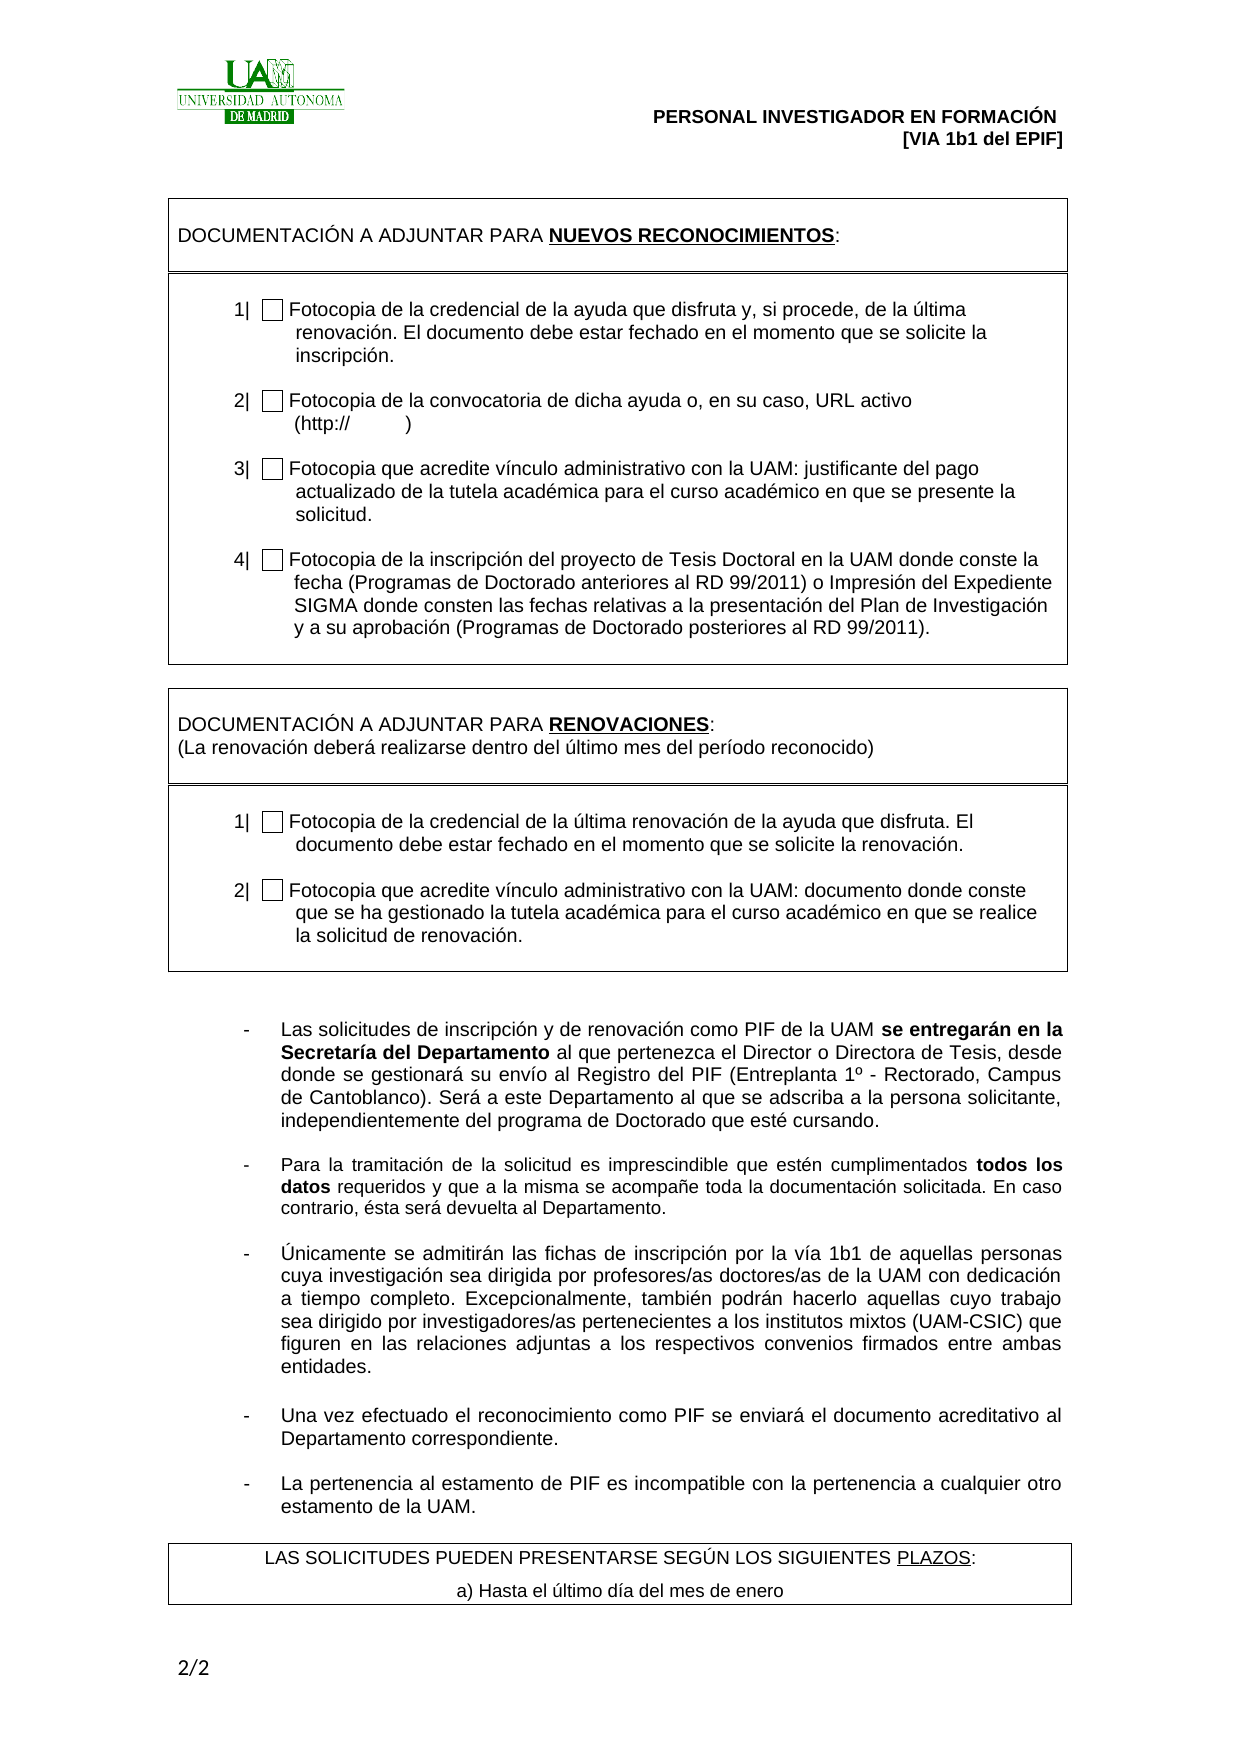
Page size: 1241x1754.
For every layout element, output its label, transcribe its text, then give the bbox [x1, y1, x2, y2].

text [169, 1544, 1071, 1604]
text (http:// ) [169, 409, 1067, 434]
text fecha (Programas de Doctorado anteriores al RD 99/2011) o Impresión del Expediente [169, 568, 1067, 590]
text 2| Fotocopia que acredite vínculo administrativo con la UAM: documento donde conste que se ha gestionado la tutela académica para el curso académico en que se realice la solicitud de renovación. [169, 875, 1067, 947]
picture [177, 59, 345, 124]
text 2| Fotocopia de la convocatoria de dicha ayuda o, en su caso, URL activo [169, 386, 1067, 409]
text 1| Fotocopia de la credencial de la última renovación de la ayuda que disfruta. El documento debe estar fechado en el momento que se solicite la renovación. [169, 807, 1067, 856]
list Para la tramitación de la solicitud es imprescindible que estén cumplimentados todos los datos requeridos y que a la misma se acompañe toda la documentación solicitada. En caso contrario, ésta será devuelta al Departamento. [243, 1154, 1063, 1219]
list La pertenencia al estamento de PIF es incompatible con la pertenencia a cualquier otro estamento de la UAM. [243, 1472, 1063, 1517]
text (La renovación deberá realizarse dentro del último mes del período reconocido) [169, 733, 1067, 759]
list Las solicitudes de inscripción y de renovación como PIF de la UAM se entregarán en la Secretaría del Departamento al que pertenezca el Director o Directora de Tesis, desde donde se gestionará su envío al Registro del PIF (Entreplanta 1º - Rectorado, Campus de Cantoblanco). Será a este Departamento al que se adscriba a la persona solicitante, independientemente del programa de Doctorado que esté cursando. [243, 1018, 1063, 1131]
list Únicamente se admitirán las fichas de inscripción por la vía 1b1 de aquellas personas cuya investigación sea dirigida por profesores/as doctores/as de la UAM con dedicación a tiempo completo. Excepcionalmente, también podrán hacerlo aquellas cuyo trabajo sea dirigido por investigadores/as pertenecientes a los institutos mixtos (UAM-CSIC) que figuren en las relaciones adjuntas a los respectivos convenios firmados entre ambas entidades. [243, 1241, 1063, 1378]
text SIGMA donde consten las fechas relativas a la presentación del Plan de Investigación [169, 590, 1067, 613]
text y a su aprobación (Programas de Doctorado posteriores al RD 99/2011). [169, 613, 1067, 639]
list Una vez efectuado el reconocimiento como PIF se enviará el documento acreditativo al Departamento correspondiente. [243, 1404, 1063, 1449]
text 4| Fotocopia de la inscripción del proyecto de Tesis Doctoral en la UAM donde conste la [169, 545, 1067, 568]
text DOCUMENTACIÓN A ADJUNTAR PARA NUEVOS RECONOCIMIENTOS: [169, 221, 1067, 247]
text 3| Fotocopia que acredite vínculo administrativo con la UAM: justificante del pago actualizado de la tutela académica para el curso académico en que se presente la solicitud. [169, 454, 1067, 525]
text 1| Fotocopia de la credencial de la ayuda que disfruta y, si procede, de la última renovación. El documento debe estar fechado en el momento que se solicite la inscripción. [169, 295, 1067, 366]
text DOCUMENTACIÓN A ADJUNTAR PARA RENOVACIONES: [169, 710, 1067, 733]
